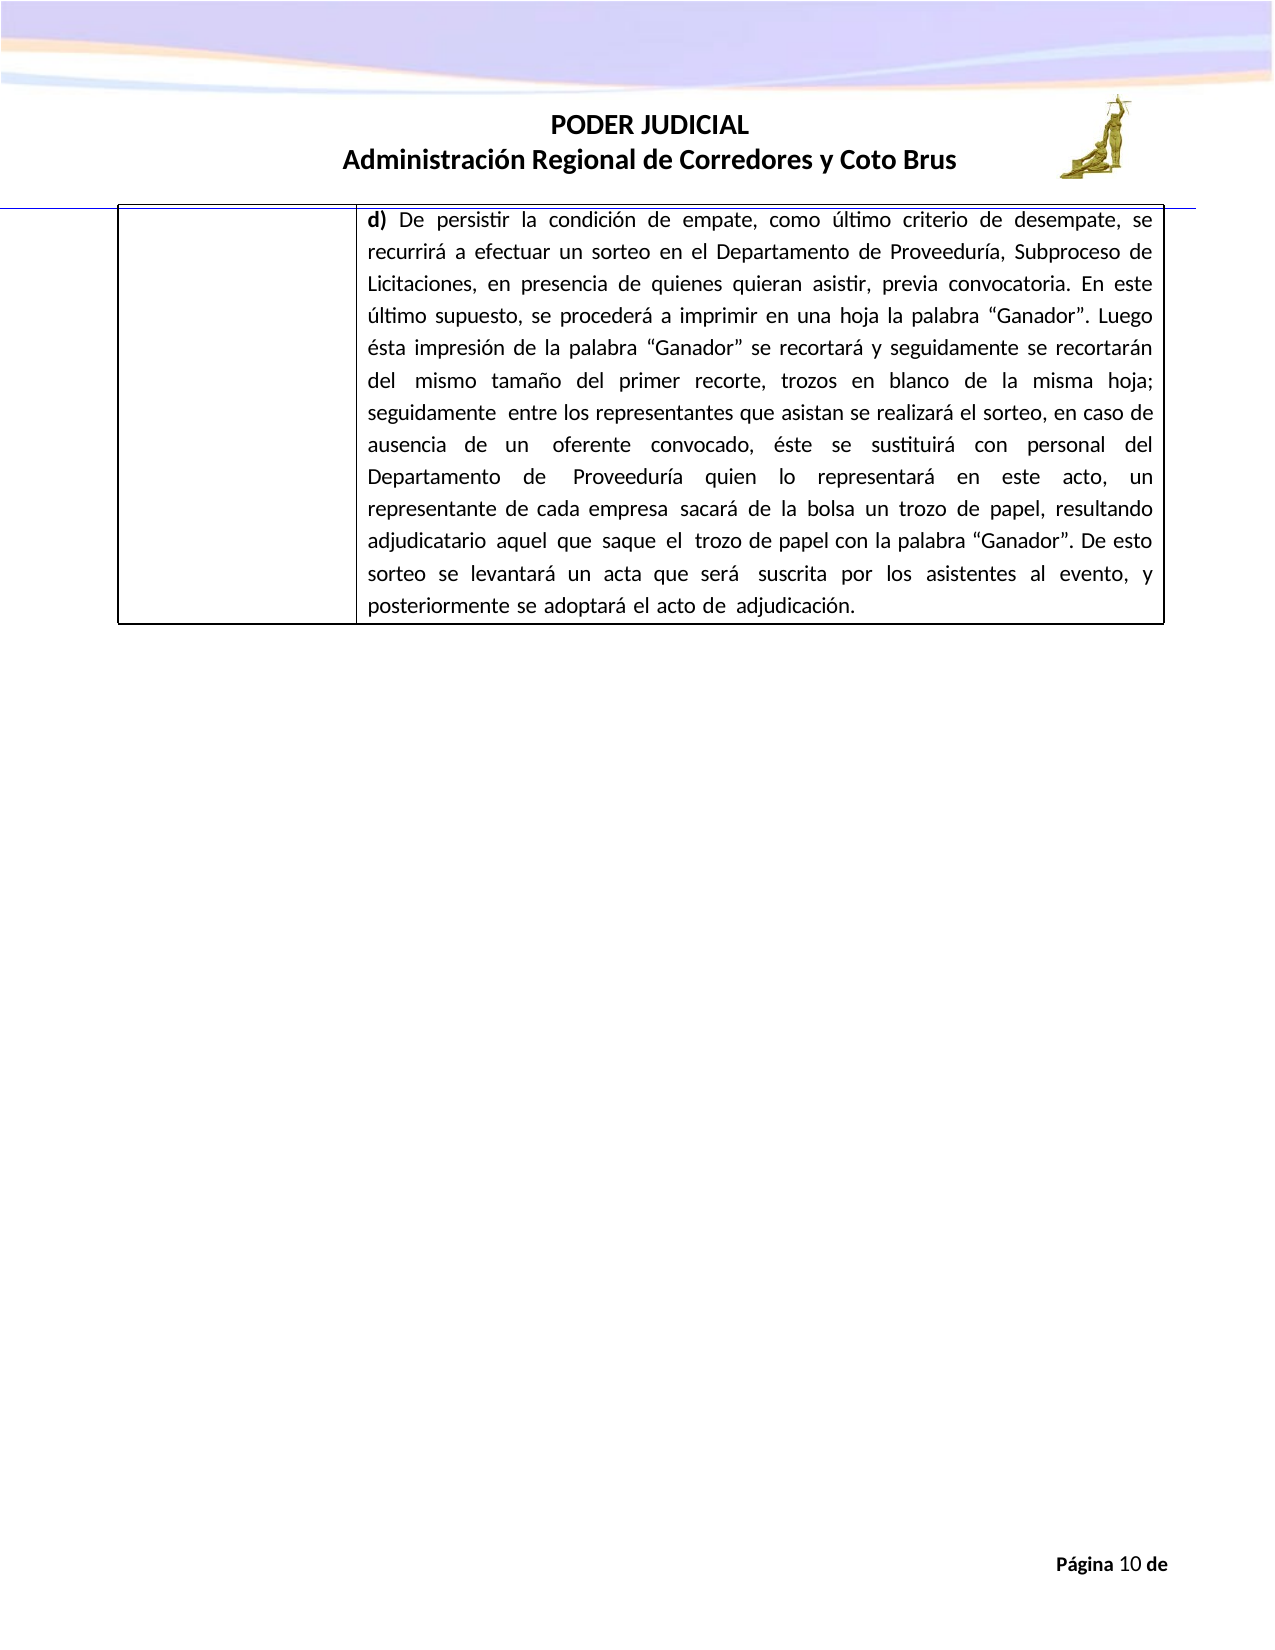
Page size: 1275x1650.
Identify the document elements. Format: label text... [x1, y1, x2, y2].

text d) De persistir la condición de empate, como último criterio de desempate, se recurrirá a efectuar un sorteo en el Departamento de Proveeduría, Subproceso de Licitaciones, en presencia de quienes quieran asistir, previa convocatoria. En este último supuesto, se procederá a imprimir en una hoja la palabra “Ganador”. Luego ésta impresión de la palabra “Ganador” se recortará y seguidamente se recortarán del mismo tamaño del primer recorte, trozos en blanco de la misma hoja; seguidamente entre los representantes que asistan se realizará el sorteo, en caso de ausencia de un oferente convocado, éste se sustituirá con personal del Departamento de Proveeduría quien lo representará en este acto, un representante de cada empresa sacará de la bolsa un trozo de papel, resultando adjudicatario aquel que saque el trozo de papel con la palabra “Ganador”. De esto sorteo se levantará un acta que será suscrita por los asistentes al evento, y posteriormente se adoptará el acto de adjudicación. [367, 205, 1153, 619]
picture [1, 1, 1274, 179]
